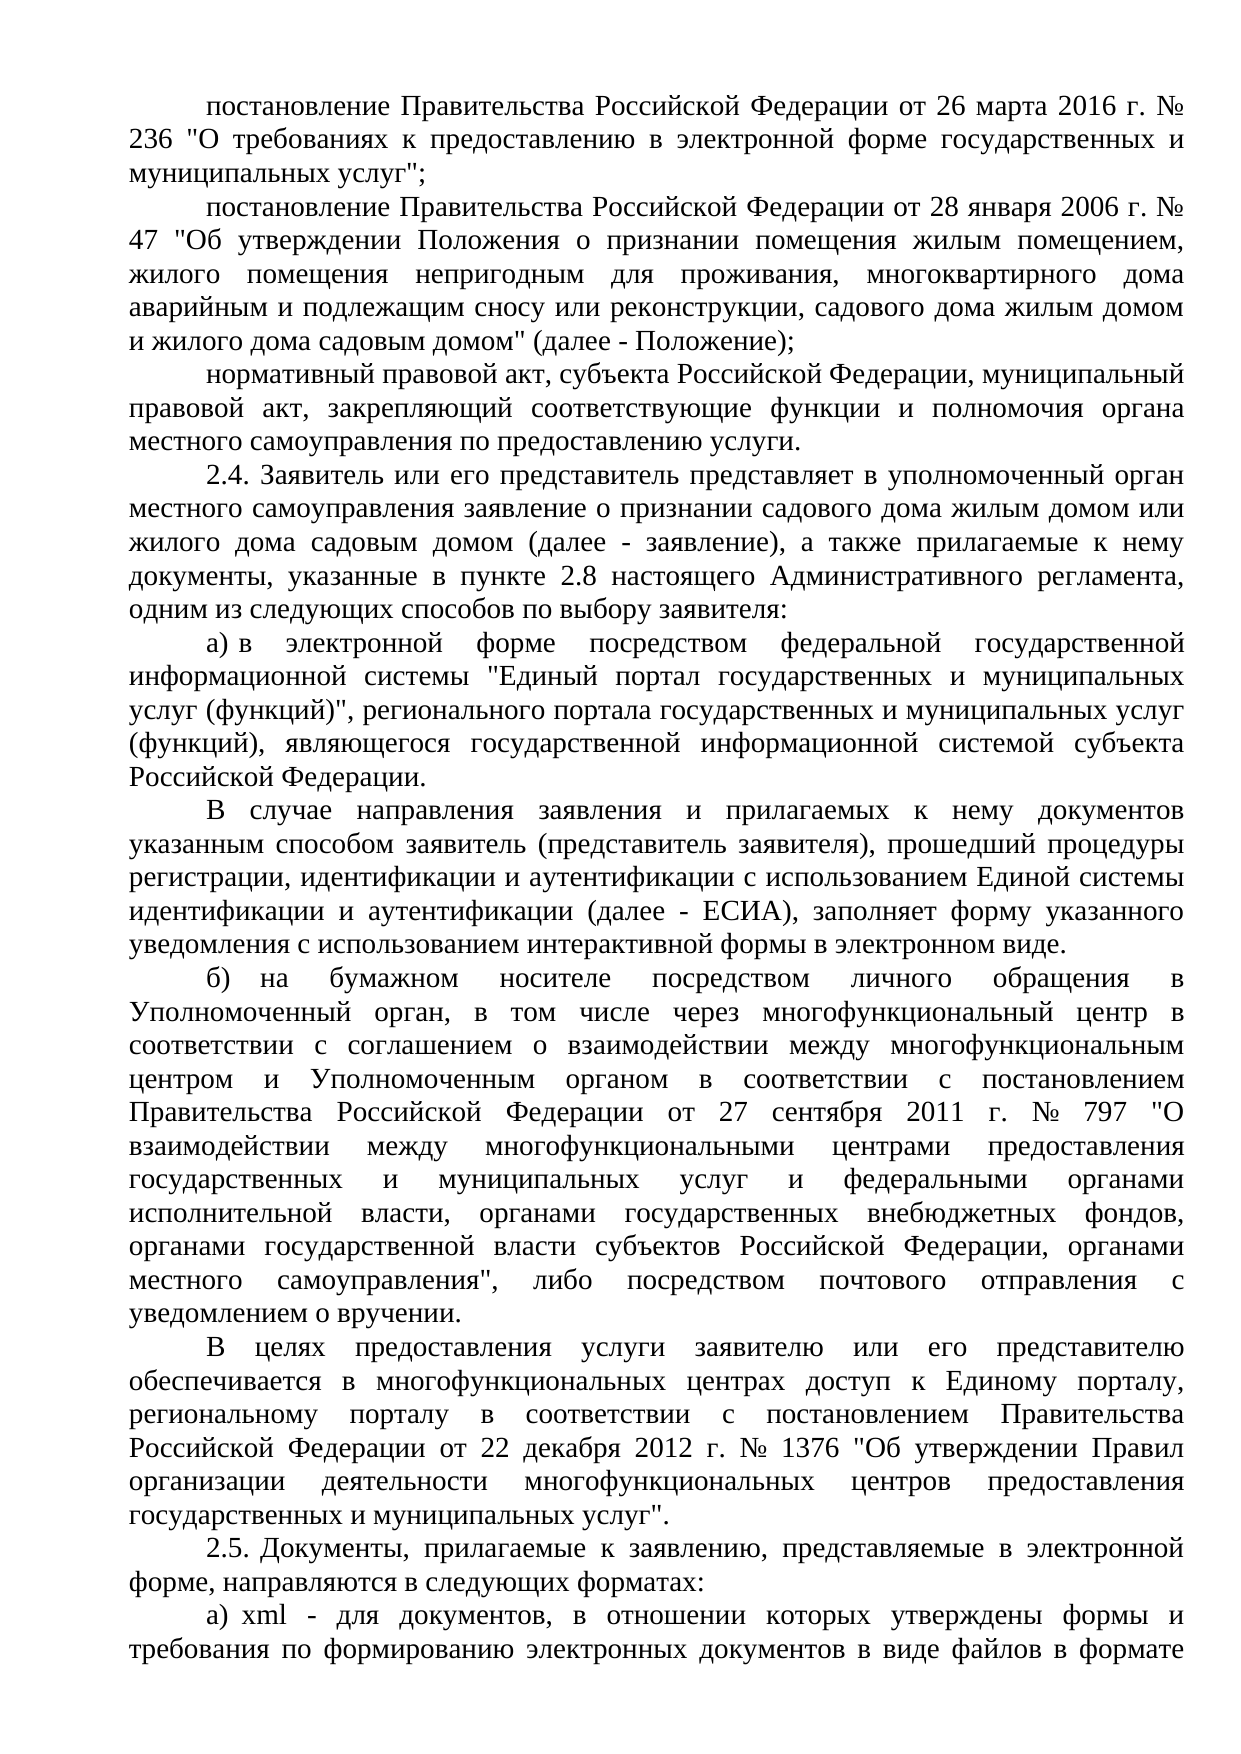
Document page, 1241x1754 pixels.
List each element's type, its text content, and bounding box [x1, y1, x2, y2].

list Заявитель или его представитель представляет в уполномоченный орган местного самоуправления заявление о признании садового дома жилым домом или жилого дома садовым домом (далее - заявление), а также прилагаемые к нему документы, указанные в пункте 2.8 настоящего Административного регламента, одним из следующих способов по выбору заявителя: [129, 458, 1185, 625]
text В случае направления заявления и прилагаемых к нему документов указанным способом заявитель (представитель заявителя), прошедший процедуры регистрации, идентификации и аутентификации с использованием Единой системы идентификации и аутентификации (далее - ЕСИА), заполняет форму указанного уведомления с использованием интерактивной формы в электронном виде. [129, 793, 1185, 961]
text постановление Правительства Российской Федерации от 28 января 2006 г. № 47 "Об утверждении Положения о признании помещения жилым помещением, жилого помещения непригодным для проживания, многоквартирного дома аварийным и подлежащим сносу или реконструкции, садового дома жилым домом и жилого дома садовым домом" (далее - Положение); [129, 189, 1185, 357]
text нормативный правовой акт, субъекта Российской Федерации, муниципальный правовой акт, закрепляющий соответствующие функции и полномочия органа местного самоуправления по предоставлению услуги. [129, 357, 1185, 458]
text постановление Правительства Российской Федерации от 26 марта 2016 г. № 236 "О требованиях к предоставлению в электронной форме государственных и муниципальных услуг"; [129, 89, 1185, 189]
text б) на бумажном носителе посредством личного обращения в Уполномоченный орган, в том числе через многофункциональный центр в соответствии с соглашением о взаимодействии между многофункциональным центром и Уполномоченным органом в соответствии с постановлением Правительства Российской Федерации от 27 сентября 2011 г. № 797 "О взаимодействии между многофункциональными центрами предоставления государственных и муниципальных услуг и федеральными органами исполнительной власти, органами государственных внебюджетных фондов, органами государственной власти субъектов Российской Федерации, органами местного самоуправления", либо посредством почтового отправления с уведомлением о вручении. [129, 961, 1185, 1330]
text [129, 1598, 1185, 1665]
text а) в электронной форме посредством федеральной государственной информационной системы "Единый портал государственных и муниципальных услуг (функций)", регионального портала государственных и муниципальных услуг (функций), являющегося государственной информационной системой субъекта Российской Федерации. [129, 625, 1185, 793]
text В целях предоставления услуги заявителю или его представителю обеспечивается в многофункциональных центрах доступ к Единому порталу, региональному порталу в соответствии с постановлением Правительства Российской Федерации от 22 декабря 2012 г. № 1376 "Об утверждении Правил организации деятельности многофункциональных центров предоставления государственных и муниципальных услуг". [129, 1330, 1185, 1531]
list Документы, прилагаемые к заявлению, представляемые в электронной форме, направляются в следующих форматах: [129, 1531, 1185, 1598]
